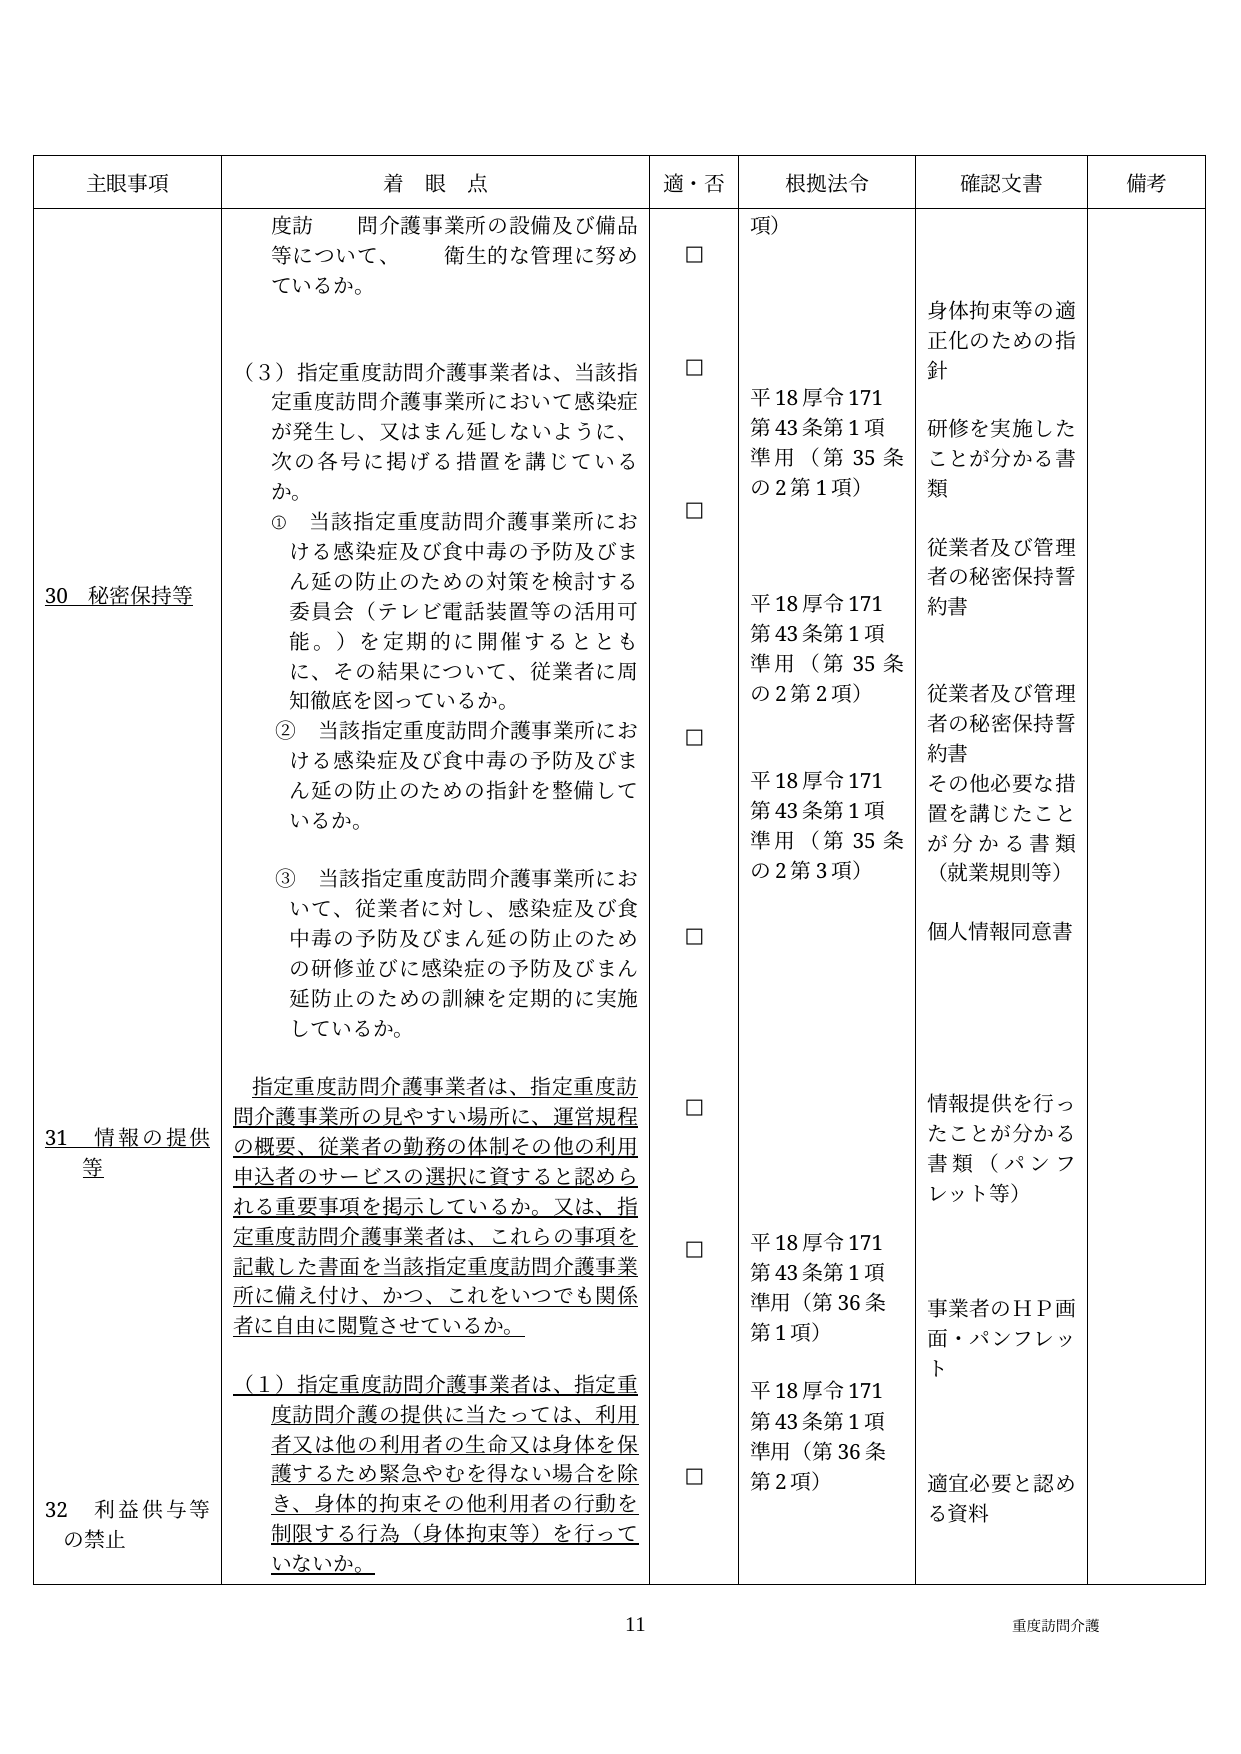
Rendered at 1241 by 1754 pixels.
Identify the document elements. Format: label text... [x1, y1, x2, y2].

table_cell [916, 209, 1087, 1584]
table_header 備考 [1088, 156, 1205, 208]
table_header 主眼事項 [34, 156, 221, 208]
table_header 確認文書 [916, 156, 1087, 208]
table_cell [1088, 209, 1205, 1584]
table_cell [650, 209, 738, 1584]
table_header 着 眼 点 [222, 156, 649, 208]
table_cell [34, 209, 221, 1584]
table_header 根拠法令 [739, 156, 915, 208]
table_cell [739, 209, 915, 1584]
table_header 適・否 [650, 156, 738, 208]
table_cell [222, 209, 649, 1584]
